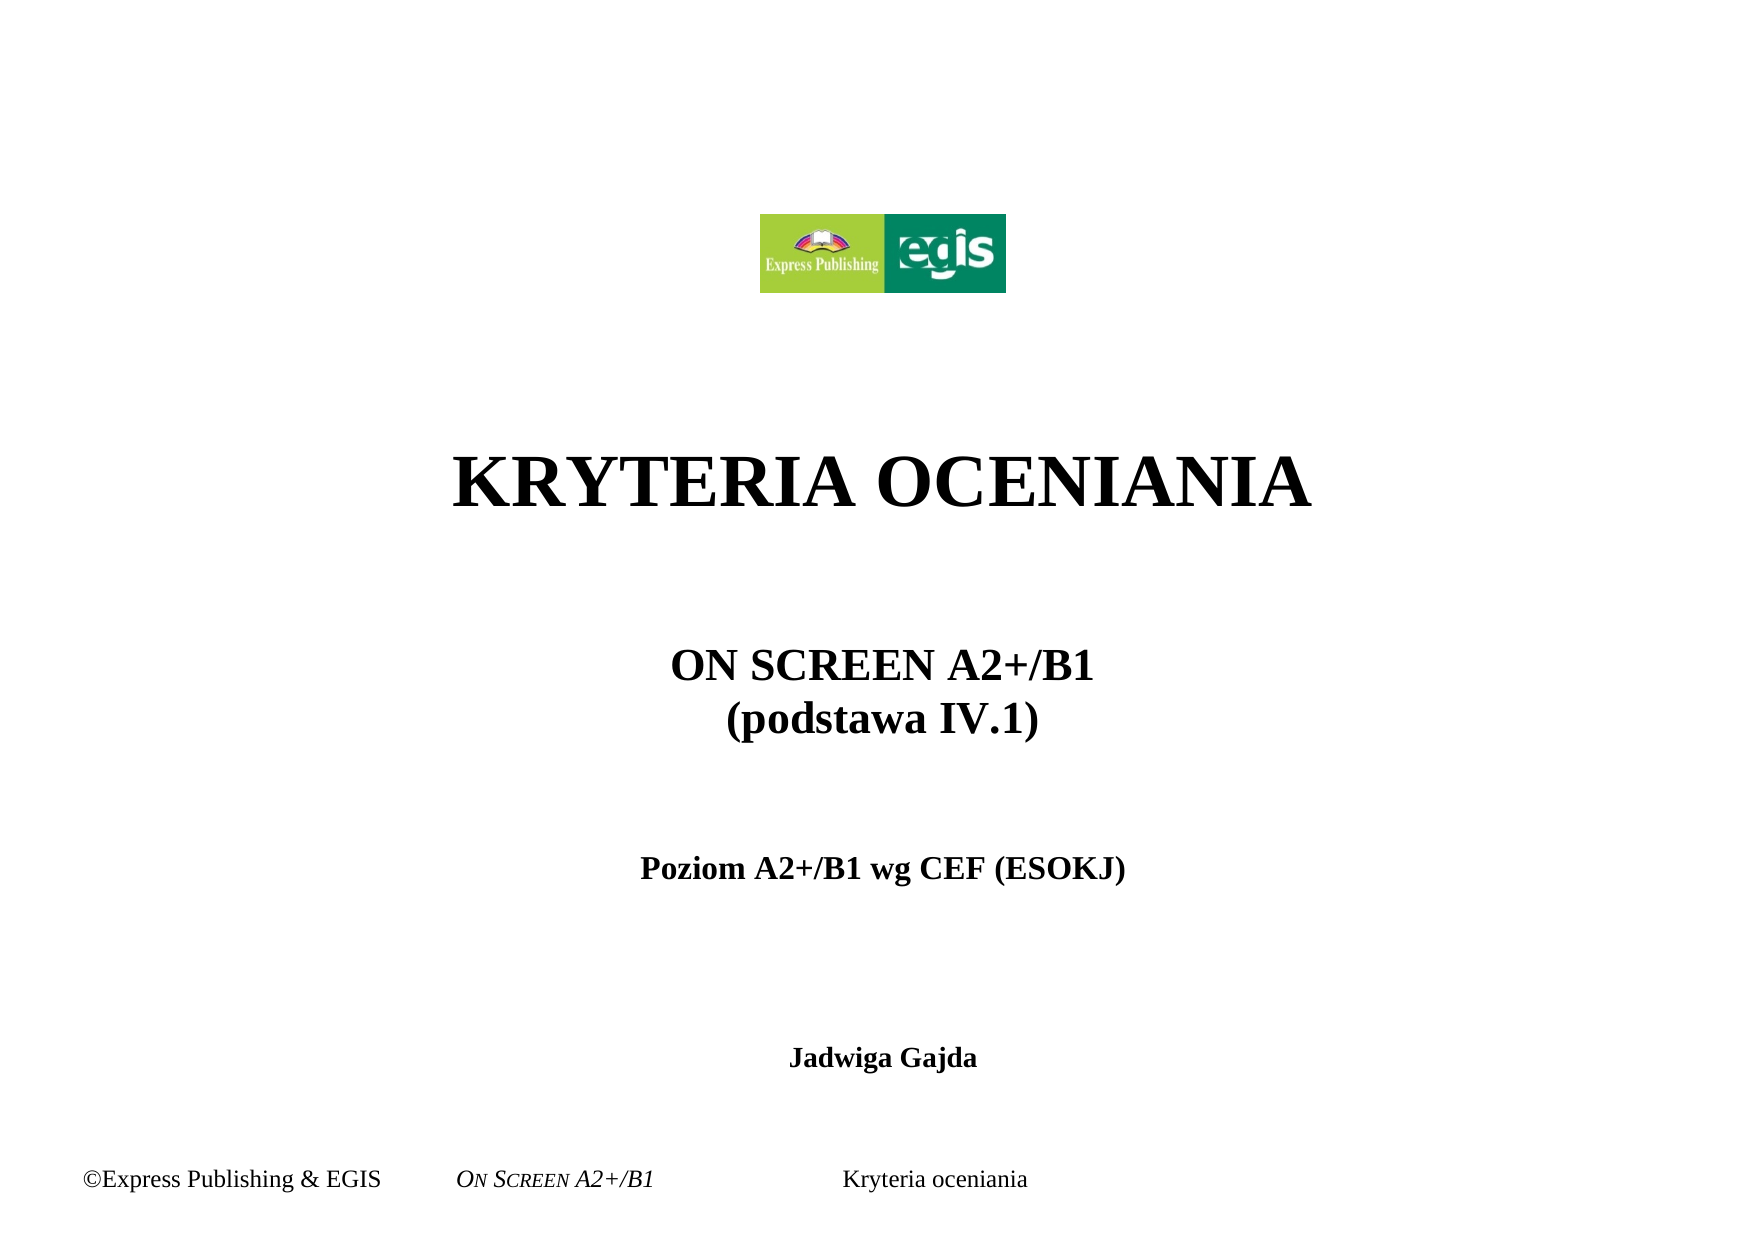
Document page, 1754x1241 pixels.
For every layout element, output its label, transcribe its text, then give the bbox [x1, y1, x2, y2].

text (podstawa IV.1) [83, 690, 1683, 743]
text Jadwiga Gajda [83, 1040, 1683, 1074]
picture [760, 214, 1006, 293]
text Poziom A2+/B1 wg CEF (ESOKJ) [83, 848, 1683, 887]
text ON SCREEN A2+/B1 [83, 638, 1683, 690]
text KRYTERIA OCENIANIA [83, 436, 1683, 523]
